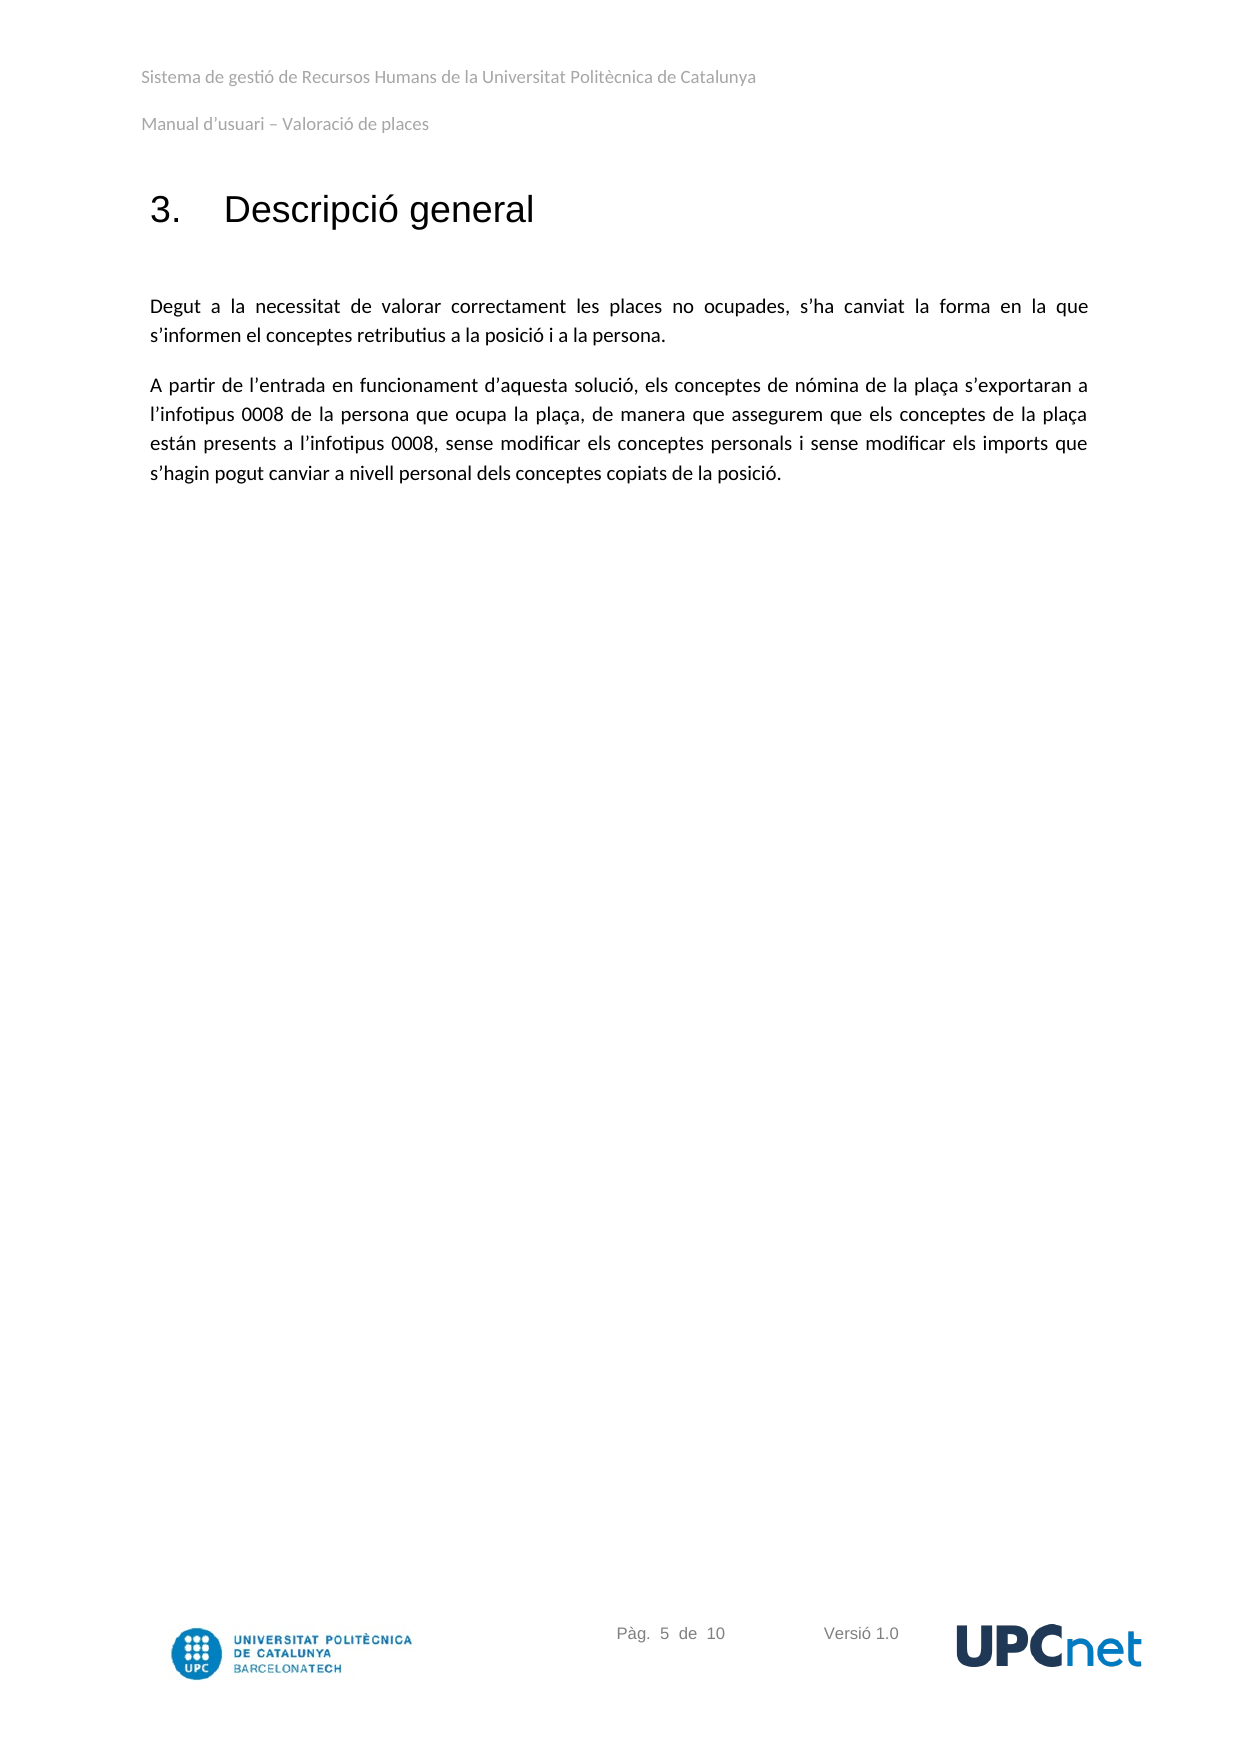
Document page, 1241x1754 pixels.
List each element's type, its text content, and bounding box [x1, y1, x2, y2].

text A partir de l’entrada en funcionament d’aquesta solució, els conceptes de nómina de la plaça s’exportaran a l’infotipus 0008 de la persona que ocupa la plaça, de manera que assegurem que els conceptes de la plaça están presents a l’infotipus 0008, sense modificar els conceptes personals i sense modificar els imports que s’hagin pogut canviar a nivell personal dels conceptes copiats de la posició. [150, 372, 1090, 485]
picture [956, 1624, 1142, 1667]
text Degut a la necessitat de valorar correctament les places no ocupades, s’ha canviat la forma en la que s’informen el conceptes retributius a la posició i a la persona. [150, 293, 1090, 348]
subtitle Descripció general [150, 187, 1090, 231]
picture [164, 1624, 418, 1685]
